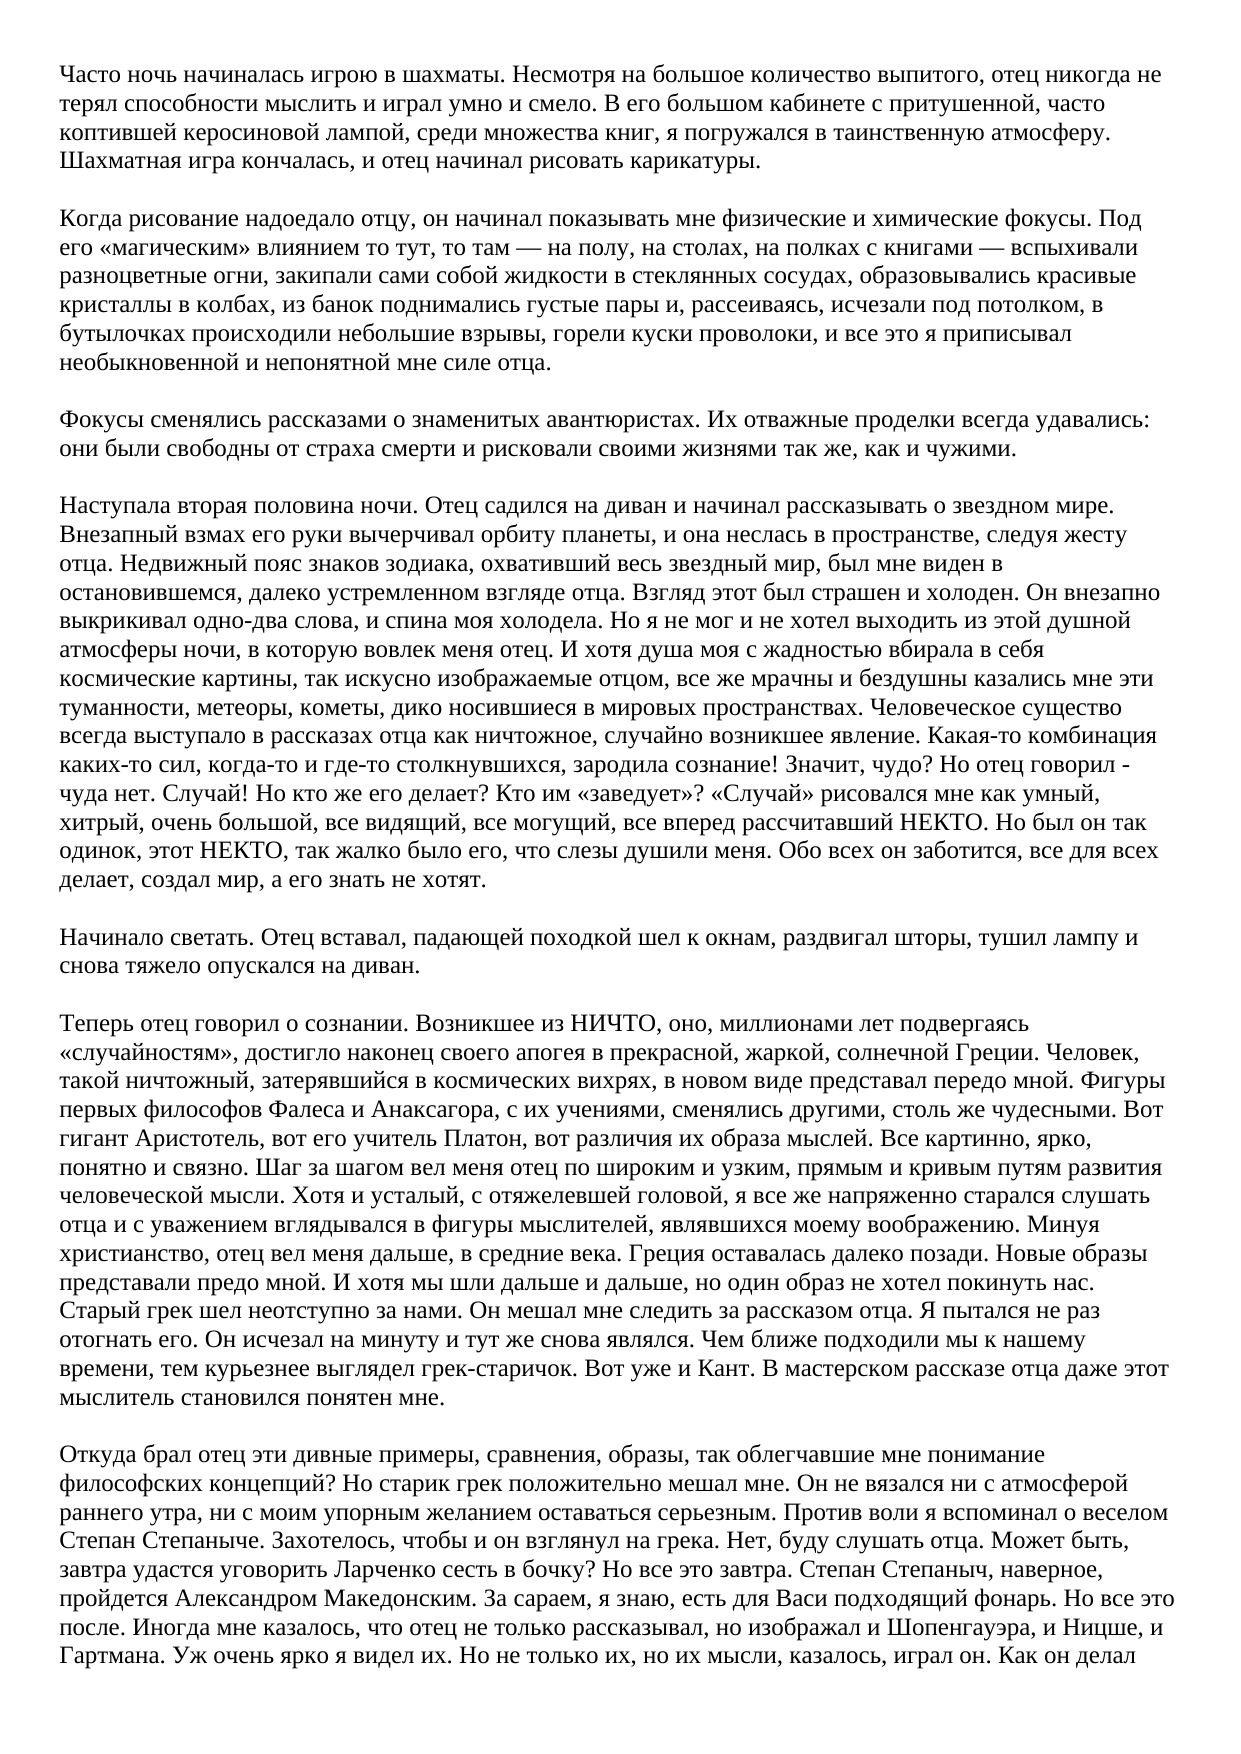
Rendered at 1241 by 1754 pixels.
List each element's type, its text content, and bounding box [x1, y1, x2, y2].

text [59, 1439, 1181, 1669]
text Начинало светать. Отец вставал, падающей походкой шел к окнам, раздвигал шторы, тушил лампу и снова тяжело опускался на диван. [59, 922, 1181, 979]
text Фокусы сменялись рассказами о знаменитых авантюристах. Их отважные проделки всегда удавались: они были свободны от страха смерти и рисковали своими жизнями так же, как и чужими. [59, 404, 1181, 462]
text Теперь отец говорил о сознании. Возникшее из НИЧТО, оно, миллионами лет подвергаясь «случайностям», достигло наконец своего апогея в прекрасной, жаркой, солнечной Греции. Человек, такой ничтожный, затерявшийся в космических вихрях, в новом виде представал передо мной. Фигуры первых философов Фалеса и Анаксагора, с их учениями, сменялись другими, столь же чудесными. Вот гигант Аристотель, вот его учитель Платон, вот различия их образа мыслей. Все картинно, ярко, понятно и связно. Шаг за шагом вел меня отец по широким и узким, прямым и кривым путям развития человеческой мысли. Хотя и усталый, с отяжелевшей головой, я все же напряженно старался слушать отца и с уважением вглядывался в фигуры мыслителей, являвшихся моему воображению. Минуя христианство, отец вел меня дальше, в средние века. Греция оставалась далеко позади. Новые образы представали предо мной. И хотя мы шли дальше и дальше, но один образ не хотел покинуть нас. Старый грек шел неотступно за нами. Он мешал мне следить за рассказом отца. Я пытался не раз отогнать его. Он исчезал на минуту и тут же снова являлся. Чем ближе подходили мы к нашему времени, тем курьезнее выглядел грек-старичок. Вот уже и Кант. В мастерском рассказе отца даже этот мыслитель становился понятен мне. [59, 1008, 1181, 1410]
text Часто ночь начиналась игрою в шахматы. Несмотря на большое количество выпитого, отец никогда не терял способности мыслить и играл умно и смело. В его большом кабинете с притушенной, часто коптившей керосиновой лампой, среди множества книг, я погружался в таинственную атмосферу. Шахматная игра кончалась, и отец начинал рисовать карикатуры. [59, 59, 1181, 174]
text Когда рисование надоедало отцу, он начинал показывать мне физические и химические фокусы. Под его «магическим» влиянием то тут, то там — на полу, на столах, на полках с книгами — вспыхивали разноцветные огни, закипали сами собой жидкости в стеклянных сосудах, образовывались красивые кристаллы в колбах, из банок поднимались густые пары и, рассеиваясь, исчезали под потолком, в бутылочках происходили небольшие взрывы, горели куски проволоки, и все это я приписывал необыкновенной и непонятной мне силе отца. [59, 203, 1181, 375]
text Наступала вторая половина ночи. Отец садился на диван и начинал рассказывать о звездном мире. Внезапный взмах его руки вычерчивал орбиту планеты, и она неслась в пространстве, следуя жесту отца. Недвижный пояс знаков зодиака, охвативший весь звездный мир, был мне виден в остановившемся, далеко устремленном взгляде отца. Взгляд этот был страшен и холоден. Он внезапно выкрикивал одно-два слова, и спина моя холодела. Но я не мог и не хотел выходить из этой душной атмосферы ночи, в которую вовлек меня отец. И хотя душа моя с жадностью вбирала в себя космические картины, так искусно изображаемые отцом, все же мрачны и бездушны казались мне эти туманности, метеоры, кометы, дико носившиеся в мировых пространствах. Человеческое существо всегда выступало в рассказах отца как ничтожное, случайно возникшее явление. Какая-то комбинация каких-то сил, когда-то и где-то столкнувшихся, зародила сознание! Значит, чудо? Но отец говорил - чуда нет. Случай! Но кто же его делает? Кто им «заведует»? «Случай» рисовался мне как умный, хитрый, очень большой, все видящий, все могущий, все вперед рассчитавший НЕКТО. Но был он так одинок, этот НЕКТО, так жалко было его, что слезы душили меня. Обо всех он заботится, все для всех делает, создал мир, а его знать не хотят. [59, 490, 1181, 893]
